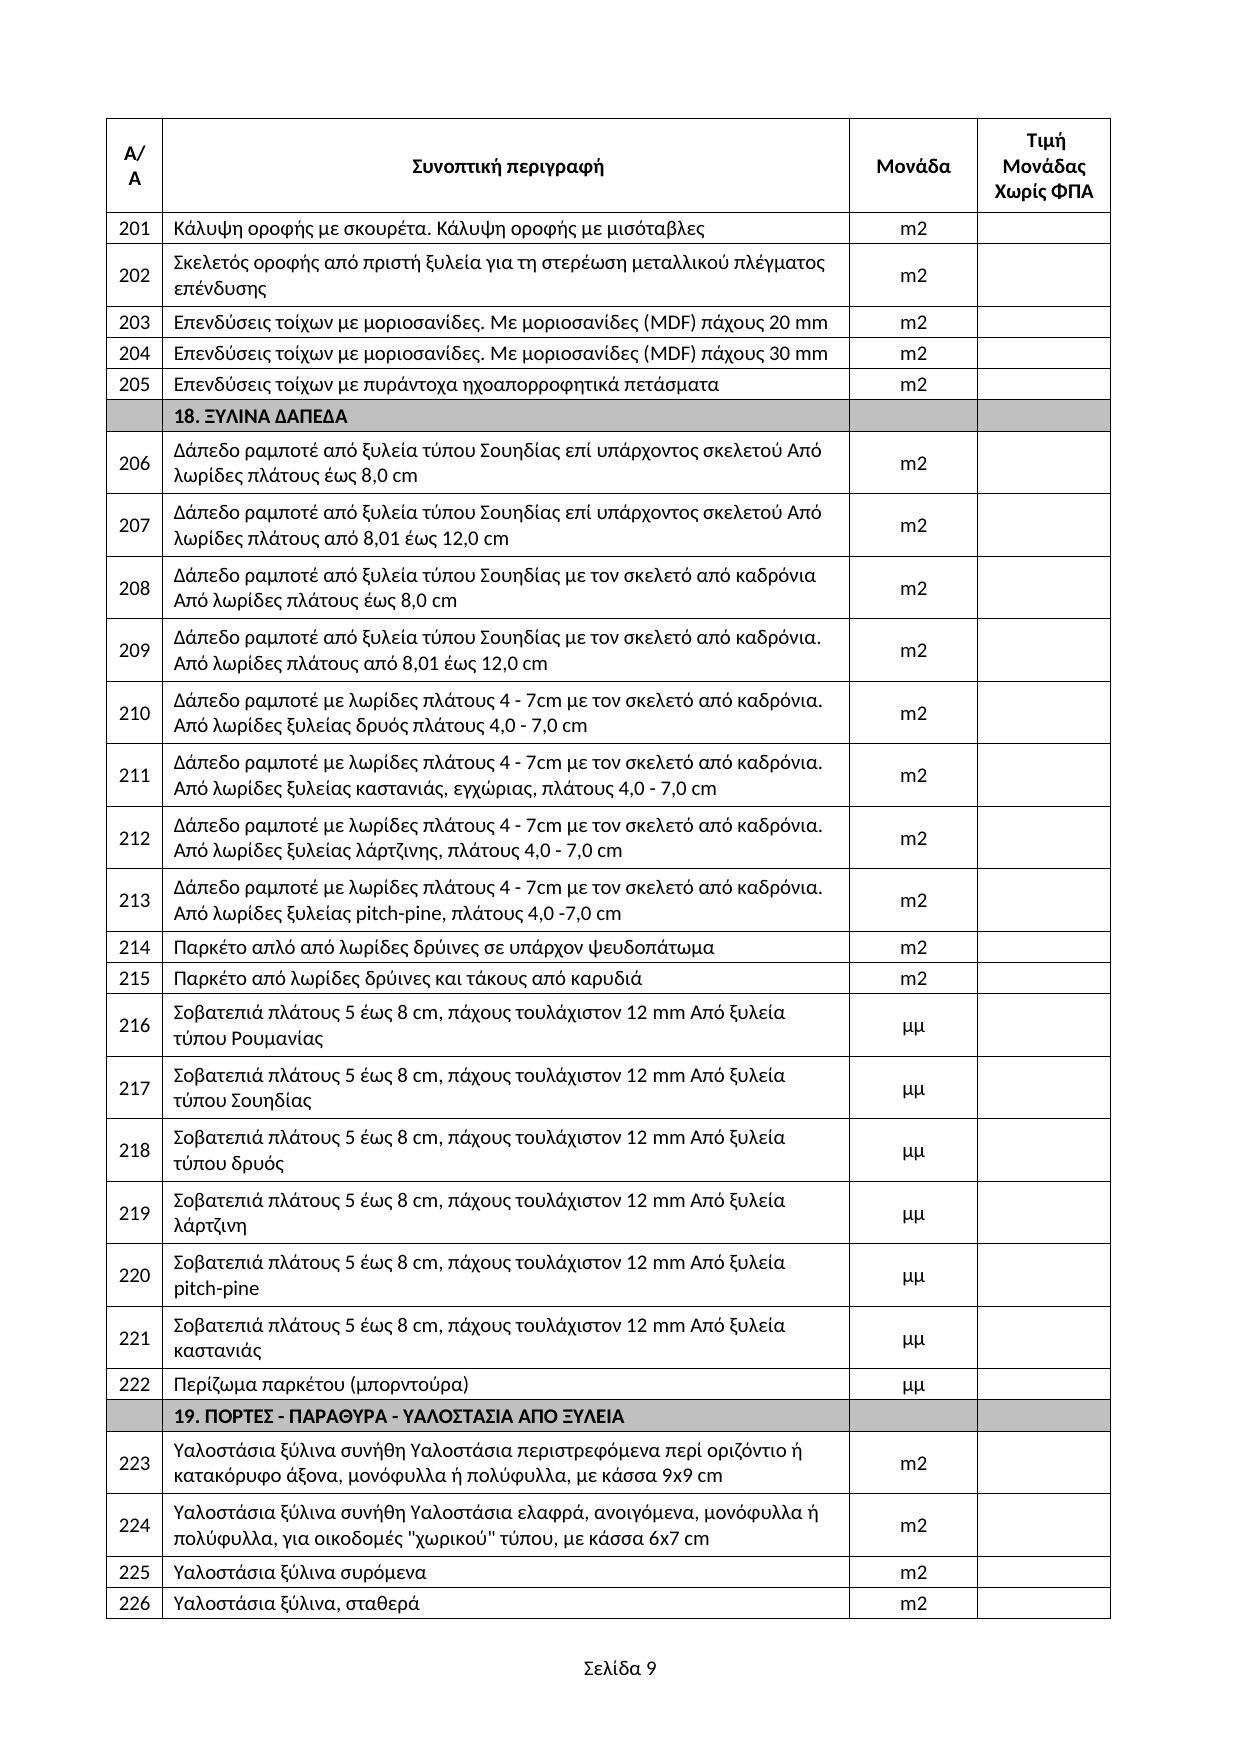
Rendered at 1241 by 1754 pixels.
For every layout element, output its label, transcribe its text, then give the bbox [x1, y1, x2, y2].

table_cell [978, 338, 1110, 368]
table_cell Σκελετός οροφής από πριστή ξυλεία για τη στερέωση μεταλλικού πλέγματος επένδυσης [163, 244, 849, 306]
table_cell m2 [850, 494, 977, 556]
table_cell Επενδύσεις τοίχων με πυράντοχα ηχοαπορροφητικά πετάσματα [163, 369, 849, 399]
table_cell 213 [107, 869, 162, 931]
table_cell μμ [850, 1119, 977, 1181]
table_cell m2 [850, 869, 977, 931]
table_cell m2 [850, 213, 977, 243]
table_cell [978, 932, 1110, 962]
table_cell m2 [850, 338, 977, 368]
table_cell Παρκέτο από λωρίδες δρύινες και τάκους από καρυδιά [163, 963, 849, 993]
table_cell Επενδύσεις τοίχων με μοριοσανίδες. Με μοριοσανίδες (MDF) πάχους 20 mm [163, 307, 849, 337]
table_header Α/Α [107, 119, 162, 212]
table_cell 209 [107, 619, 162, 681]
table_cell Σοβατεπιά πλάτους 5 έως 8 cm, πάχους τουλάχιστον 12 mm Από ξυλεία καστανιάς [163, 1307, 849, 1368]
table_cell 222 [107, 1369, 162, 1399]
table_cell 202 [107, 244, 162, 306]
table_cell Δάπεδο ραμποτέ από ξυλεία τύπου Σουηδίας με τον σκελετό από καδρόνια. Από λωρίδες πλάτους από 8,01 έως 12,0 cm [163, 619, 849, 681]
table_cell [978, 1400, 1110, 1431]
table_cell Επενδύσεις τοίχων με μοριοσανίδες. Με μοριοσανίδες (MDF) πάχους 30 mm [163, 338, 849, 368]
table_cell Δάπεδο ραμποτέ από ξυλεία τύπου Σουηδίας με τον σκελετό από καδρόνια Από λωρίδες πλάτους έως 8,0 cm [163, 557, 849, 618]
table_cell m2 [850, 682, 977, 743]
table_cell [978, 1182, 1110, 1243]
table_cell [978, 432, 1110, 493]
table_cell μμ [850, 1244, 977, 1306]
table_cell 19. ΠΟΡΤΕΣ - ΠΑΡΑΘΥΡΑ - ΥΑΛΟΣΤΑΣΙΑ ΑΠΟ ΞΥΛΕΙΑ [163, 1400, 849, 1431]
table_cell [107, 1400, 162, 1431]
table_cell 225 [107, 1557, 162, 1587]
table_cell Δάπεδο ραμποτέ με λωρίδες πλάτους 4 - 7cm με τον σκελετό από καδρόνια. Από λωρίδες ξυλείας καστανιάς, εγχώριας, πλάτους 4,0 - 7,0 cm [163, 744, 849, 806]
table_cell m2 [850, 432, 977, 493]
table_cell 218 [107, 1119, 162, 1181]
table_cell 226 [107, 1588, 162, 1618]
table_cell Δάπεδο ραμποτέ με λωρίδες πλάτους 4 - 7cm με τον σκελετό από καδρόνια. Από λωρίδες ξυλείας δρυός πλάτους 4,0 - 7,0 cm [163, 682, 849, 743]
table_cell Υαλoστάσια ξύλινα συνήθη Υαλοστάσια περιστρεφόμενα περί οριζόντιο ή κατακόρυφο άξονα, μονόφυλλα ή πολύφυλλα, με κάσσα 9x9 cm [163, 1432, 849, 1493]
table_cell Υαλοστάσια ξύλινα, σταθερά [163, 1588, 849, 1618]
table_header Μονάδα [850, 119, 977, 212]
table_cell m2 [850, 932, 977, 962]
table_cell Περίζωμα παρκέτου (μπορντούρα) [163, 1369, 849, 1399]
table_cell 219 [107, 1182, 162, 1243]
table_cell 203 [107, 307, 162, 337]
table_cell Κάλυψη οροφής με σκουρέτα. Κάλυψη οροφής με μισόταβλες [163, 213, 849, 243]
table_cell [107, 400, 162, 431]
table_cell 206 [107, 432, 162, 493]
table_cell Σοβατεπιά πλάτους 5 έως 8 cm, πάχους τουλάχιστον 12 mm Από ξυλεία τύπου Σουηδίας [163, 1057, 849, 1118]
table_cell 224 [107, 1494, 162, 1556]
table_cell Σοβατεπιά πλάτους 5 έως 8 cm, πάχους τουλάχιστον 12 mm Από ξυλεία pitch-pine [163, 1244, 849, 1306]
table_cell [978, 1244, 1110, 1306]
table_cell 211 [107, 744, 162, 806]
table_cell [978, 557, 1110, 618]
table_cell 216 [107, 994, 162, 1056]
table_cell 208 [107, 557, 162, 618]
table_cell Σοβατεπιά πλάτους 5 έως 8 cm, πάχους τουλάχιστον 12 mm Από ξυλεία τύπου Ρουμανίας [163, 994, 849, 1056]
table_cell [978, 494, 1110, 556]
table_cell 221 [107, 1307, 162, 1368]
table_cell μμ [850, 1307, 977, 1368]
table_cell m2 [850, 307, 977, 337]
table_cell [978, 869, 1110, 931]
table_cell [978, 619, 1110, 681]
table_cell m2 [850, 244, 977, 306]
table_cell [978, 807, 1110, 868]
table_cell [978, 1588, 1110, 1618]
table_cell [978, 213, 1110, 243]
table_cell [850, 400, 977, 431]
table_cell [978, 1307, 1110, 1368]
table_cell Υαλoστάσια ξύλινα συνήθη Υαλοστάσια ελαφρά, ανοιγόμενα, μονόφυλλα ή πολύφυλλα, για οικοδομές "χωρικού" τύπου, με κάσσα 6x7 cm [163, 1494, 849, 1556]
table_cell m2 [850, 807, 977, 868]
table_cell m2 [850, 744, 977, 806]
table_cell 220 [107, 1244, 162, 1306]
table_cell m2 [850, 557, 977, 618]
table_cell [978, 994, 1110, 1056]
table_cell [978, 400, 1110, 431]
table_cell Σοβατεπιά πλάτους 5 έως 8 cm, πάχους τουλάχιστον 12 mm Από ξυλεία λάρτζινη [163, 1182, 849, 1243]
table_cell 204 [107, 338, 162, 368]
table_cell Δάπεδο ραμποτέ με λωρίδες πλάτους 4 - 7cm με τον σκελετό από καδρόνια. Από λωρίδες ξυλείας λάρτζινης, πλάτους 4,0 - 7,0 cm [163, 807, 849, 868]
table_cell m2 [850, 1494, 977, 1556]
table_cell 214 [107, 932, 162, 962]
table_cell m2 [850, 1557, 977, 1587]
table_cell [978, 963, 1110, 993]
table_header Συνοπτική περιγραφή [163, 119, 849, 212]
table_header Τιμή Μονάδας Χωρίς ΦΠΑ [978, 119, 1110, 212]
table_cell [978, 1057, 1110, 1118]
table_cell m2 [850, 1588, 977, 1618]
table_cell 205 [107, 369, 162, 399]
table_cell m2 [850, 619, 977, 681]
table_cell μμ [850, 1182, 977, 1243]
table_cell μμ [850, 1369, 977, 1399]
table_cell 210 [107, 682, 162, 743]
table_cell 18. ΞΥΛΙΝΑ ΔΑΠΕΔΑ [163, 400, 849, 431]
table_cell m2 [850, 1432, 977, 1493]
table_cell Δάπεδο ραμποτέ από ξυλεία τύπου Σουηδίας επί υπάρχοντος σκελετού Από λωρίδες πλάτους από 8,01 έως 12,0 cm [163, 494, 849, 556]
table_cell [978, 307, 1110, 337]
table_cell 217 [107, 1057, 162, 1118]
table_cell [978, 244, 1110, 306]
table_cell [850, 1400, 977, 1431]
table_cell Σοβατεπιά πλάτους 5 έως 8 cm, πάχους τουλάχιστον 12 mm Από ξυλεία τύπου δρυός [163, 1119, 849, 1181]
table_cell 212 [107, 807, 162, 868]
table_cell Δάπεδο ραμποτέ από ξυλεία τύπου Σουηδίας επί υπάρχοντος σκελετού Από λωρίδες πλάτους έως 8,0 cm [163, 432, 849, 493]
table_cell Παρκέτο απλό από λωρίδες δρύινες σε υπάρχον ψευδοπάτωμα [163, 932, 849, 962]
table_cell μμ [850, 994, 977, 1056]
table_cell [978, 1432, 1110, 1493]
table_cell Δάπεδο ραμποτέ με λωρίδες πλάτους 4 - 7cm με τον σκελετό από καδρόνια. Από λωρίδες ξυλείας pitch-pine, πλάτους 4,0 -7,0 cm [163, 869, 849, 931]
table_cell [978, 1557, 1110, 1587]
table_cell m2 [850, 963, 977, 993]
table_cell 207 [107, 494, 162, 556]
table_cell [978, 744, 1110, 806]
table_cell μμ [850, 1057, 977, 1118]
table_cell [978, 1119, 1110, 1181]
table_cell [978, 1369, 1110, 1399]
table_cell [978, 369, 1110, 399]
table_cell 223 [107, 1432, 162, 1493]
table_cell [978, 1494, 1110, 1556]
table_cell Υαλοστάσια ξύλινα συρόμενα [163, 1557, 849, 1587]
table_cell 201 [107, 213, 162, 243]
table_cell m2 [850, 369, 977, 399]
table_cell 215 [107, 963, 162, 993]
table_cell [978, 682, 1110, 743]
